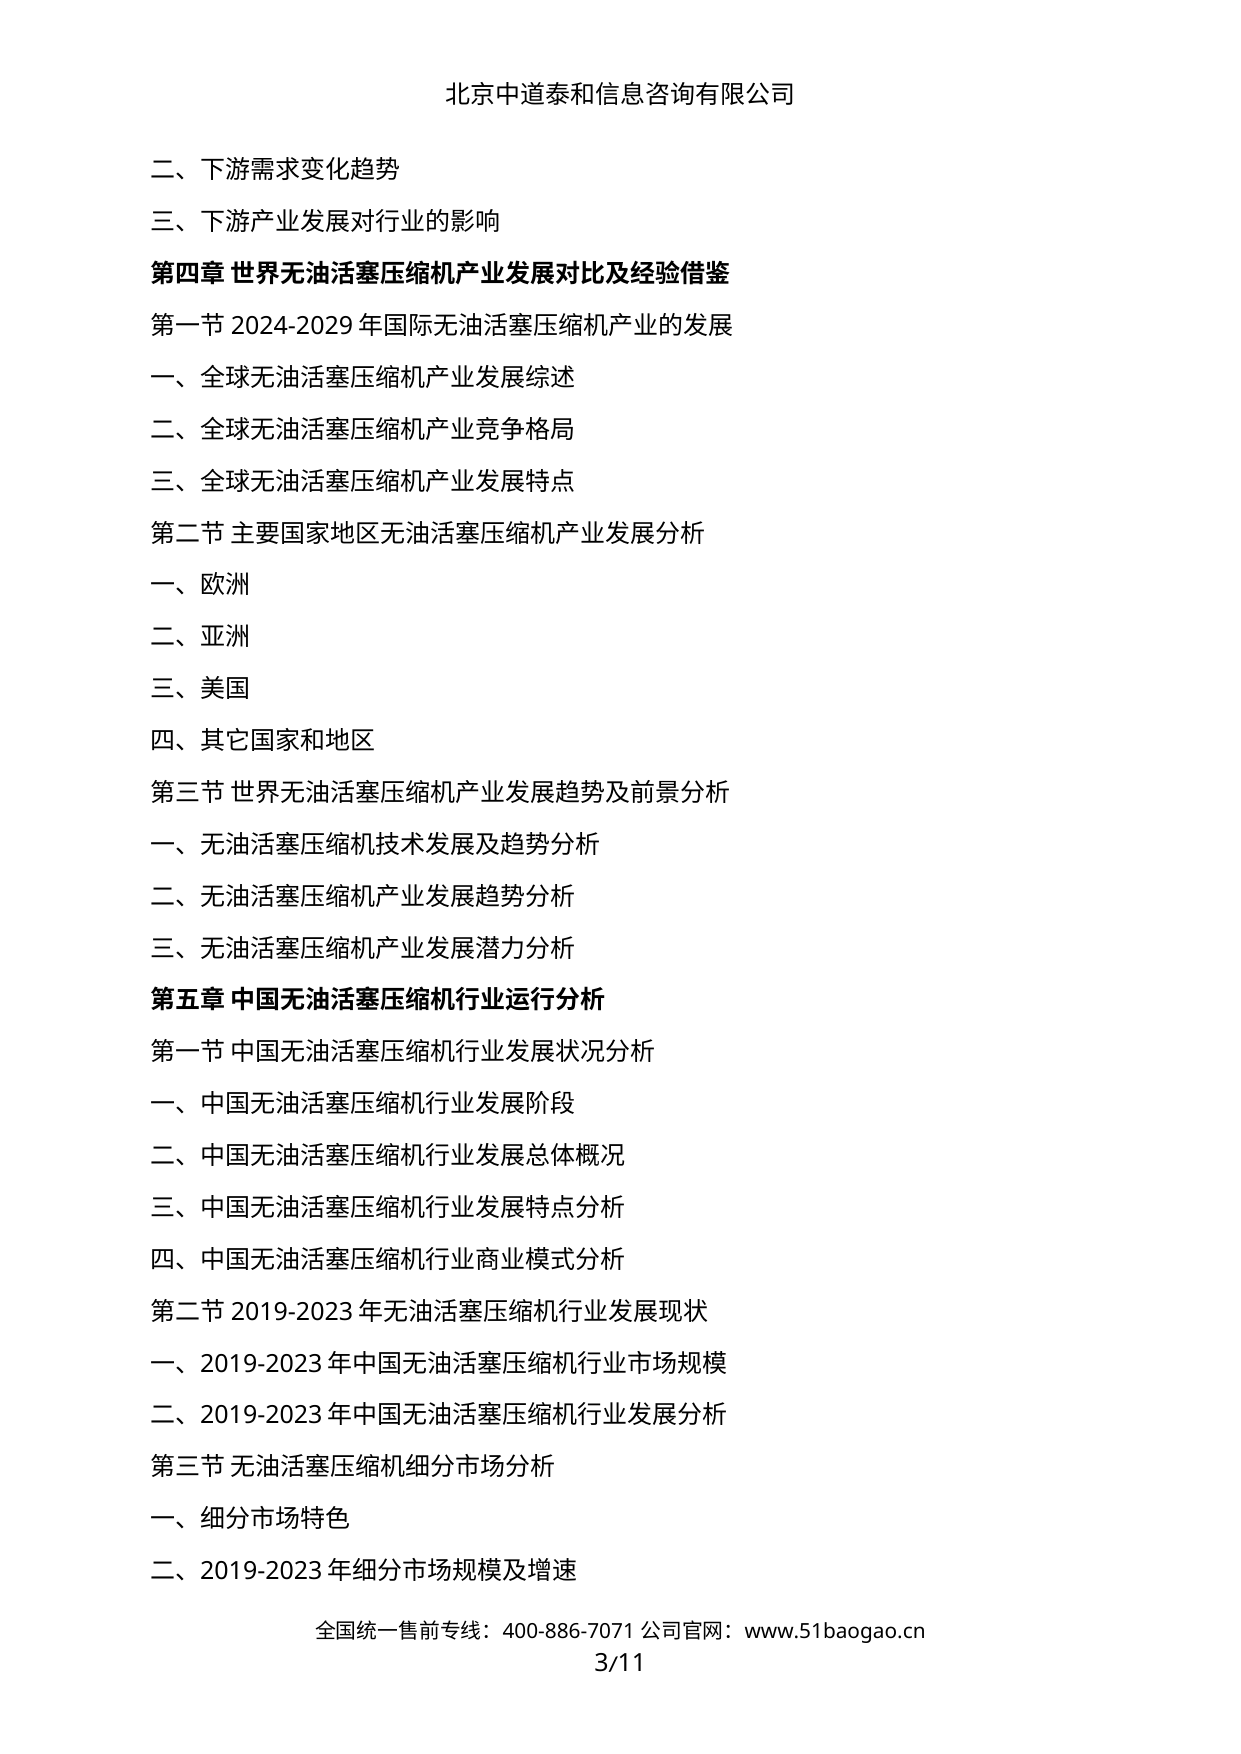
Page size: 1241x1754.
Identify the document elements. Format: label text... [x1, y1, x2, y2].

text 二、亚洲 [150, 617, 1090, 653]
text 一、无油活塞压缩机技术发展及趋势分析 [150, 824, 1090, 861]
text 第三节 世界无油活塞压缩机产业发展趋势及前景分析 [150, 772, 1090, 809]
text 四、中国无油活塞压缩机行业商业模式分析 [150, 1239, 1090, 1276]
text 四、其它国家和地区 [150, 721, 1090, 757]
text 第一节 2024-2029年国际无油活塞压缩机产业的发展 [150, 306, 1090, 342]
text 一、欧洲 [150, 565, 1090, 601]
text 二、中国无油活塞压缩机行业发展总体概况 [150, 1136, 1090, 1172]
text 第三节 无油活塞压缩机细分市场分析 [150, 1447, 1090, 1483]
text 一、中国无油活塞压缩机行业发展阶段 [150, 1084, 1090, 1120]
text 第二节 主要国家地区无油活塞压缩机产业发展分析 [150, 513, 1090, 549]
text 一、2019-2023年中国无油活塞压缩机行业市场规模 [150, 1343, 1090, 1379]
text 二、全球无油活塞压缩机产业竞争格局 [150, 409, 1090, 446]
text 三、中国无油活塞压缩机行业发展特点分析 [150, 1187, 1090, 1224]
text 一、细分市场特色 [150, 1499, 1090, 1535]
text 第一节 中国无油活塞压缩机行业发展状况分析 [150, 1032, 1090, 1068]
text 二、2019-2023年细分市场规模及增速 [150, 1551, 1090, 1587]
text 三、无油活塞压缩机产业发展潜力分析 [150, 928, 1090, 964]
text 第二节 2019-2023年无油活塞压缩机行业发展现状 [150, 1291, 1090, 1327]
text 二、2019-2023年中国无油活塞压缩机行业发展分析 [150, 1395, 1090, 1431]
text 第四章 世界无油活塞压缩机产业发展对比及经验借鉴 [150, 254, 1090, 290]
text 二、无油活塞压缩机产业发展趋势分析 [150, 876, 1090, 912]
text 三、下游产业发展对行业的影响 [150, 202, 1090, 238]
text 第五章 中国无油活塞压缩机行业运行分析 [150, 980, 1090, 1016]
text 二、下游需求变化趋势 [150, 150, 1090, 186]
text 三、美国 [150, 669, 1090, 705]
text 一、全球无油活塞压缩机产业发展综述 [150, 357, 1090, 394]
text 三、全球无油活塞压缩机产业发展特点 [150, 461, 1090, 497]
